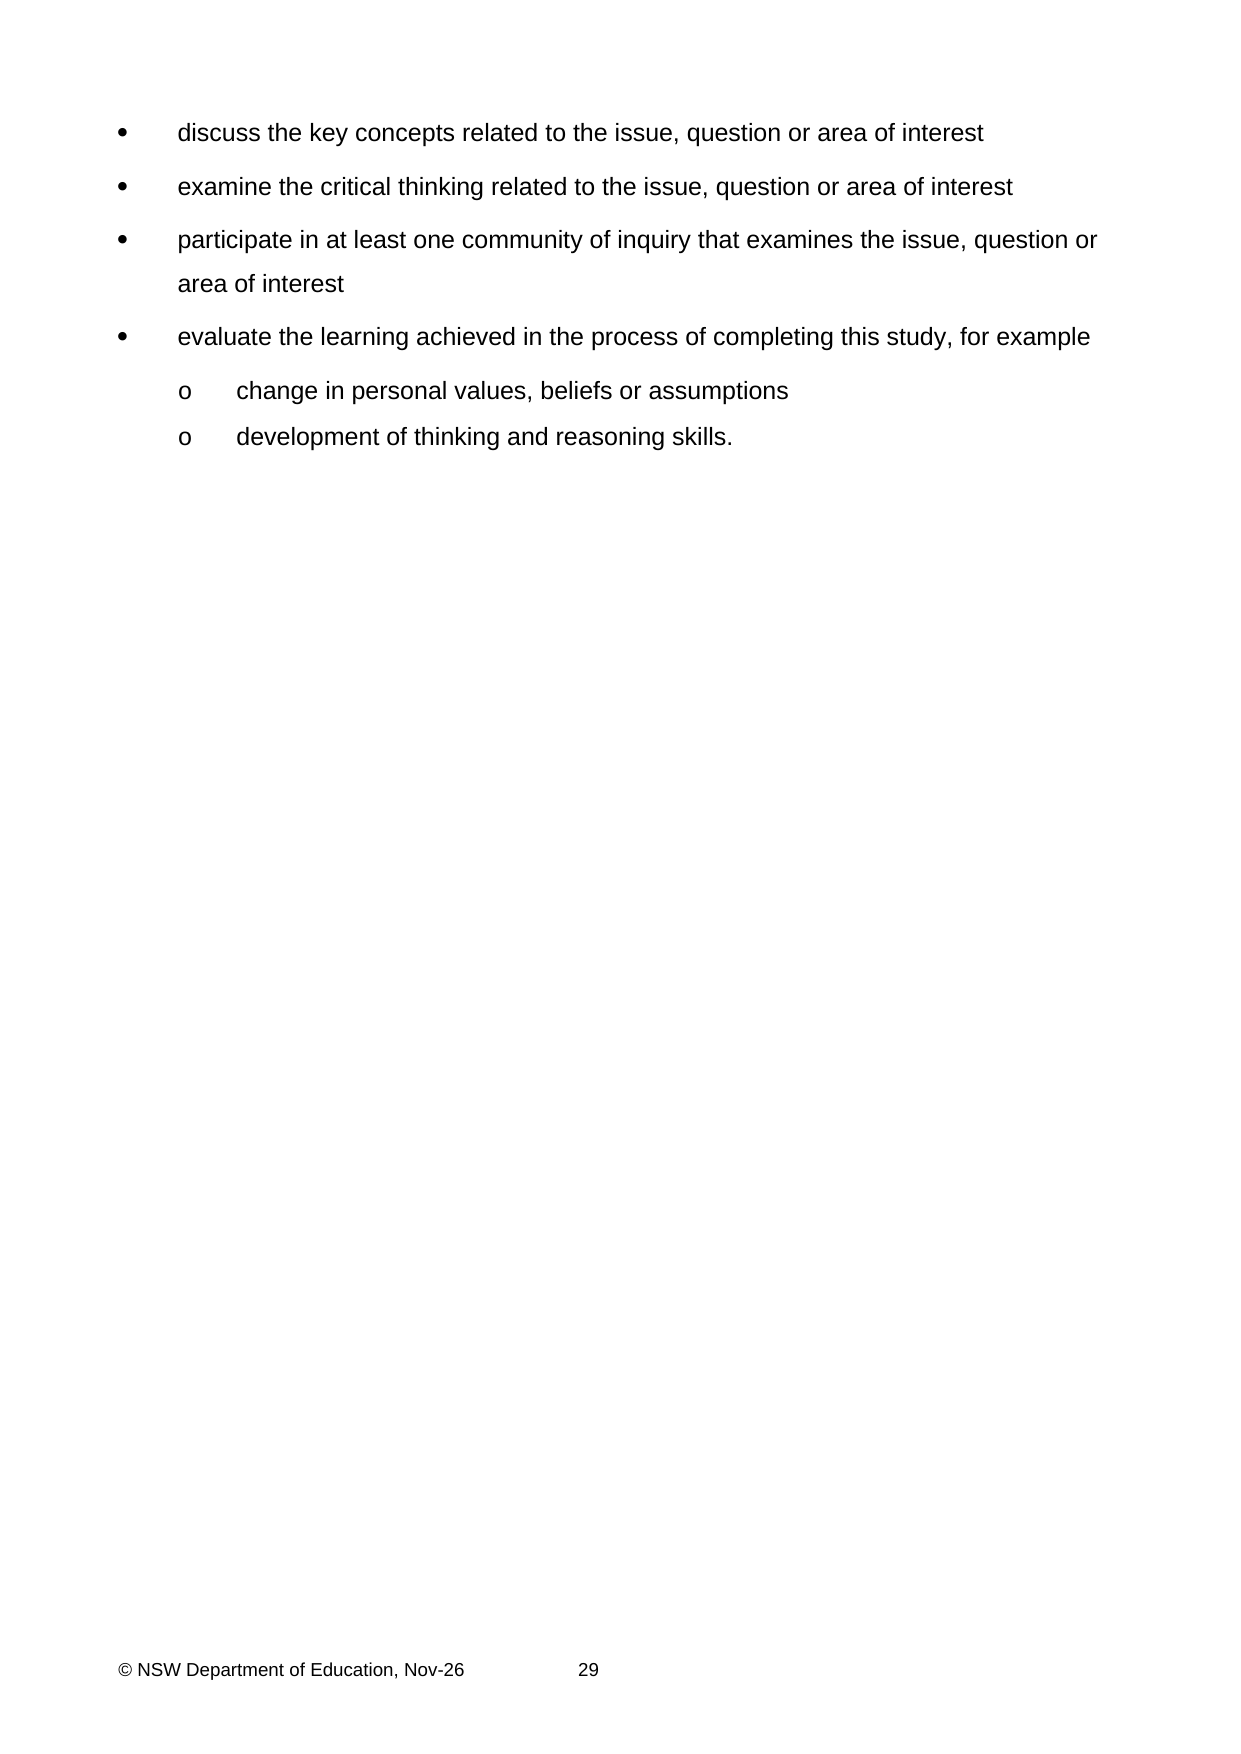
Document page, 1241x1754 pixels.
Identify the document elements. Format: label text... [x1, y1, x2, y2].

list participate in at least one community of inquiry that examines the issue, question or area of interest [118, 225, 1122, 297]
list discuss the key concepts related to the issue, question or area of interest [118, 118, 1122, 147]
list development of thinking and reasoning skills. [177, 422, 1122, 453]
list change in personal values, beliefs or assumptions [177, 376, 1122, 407]
list examine the critical thinking related to the issue, question or area of interest [118, 172, 1122, 201]
list evaluate the learning achieved in the process of completing this study, for example [118, 322, 1122, 351]
